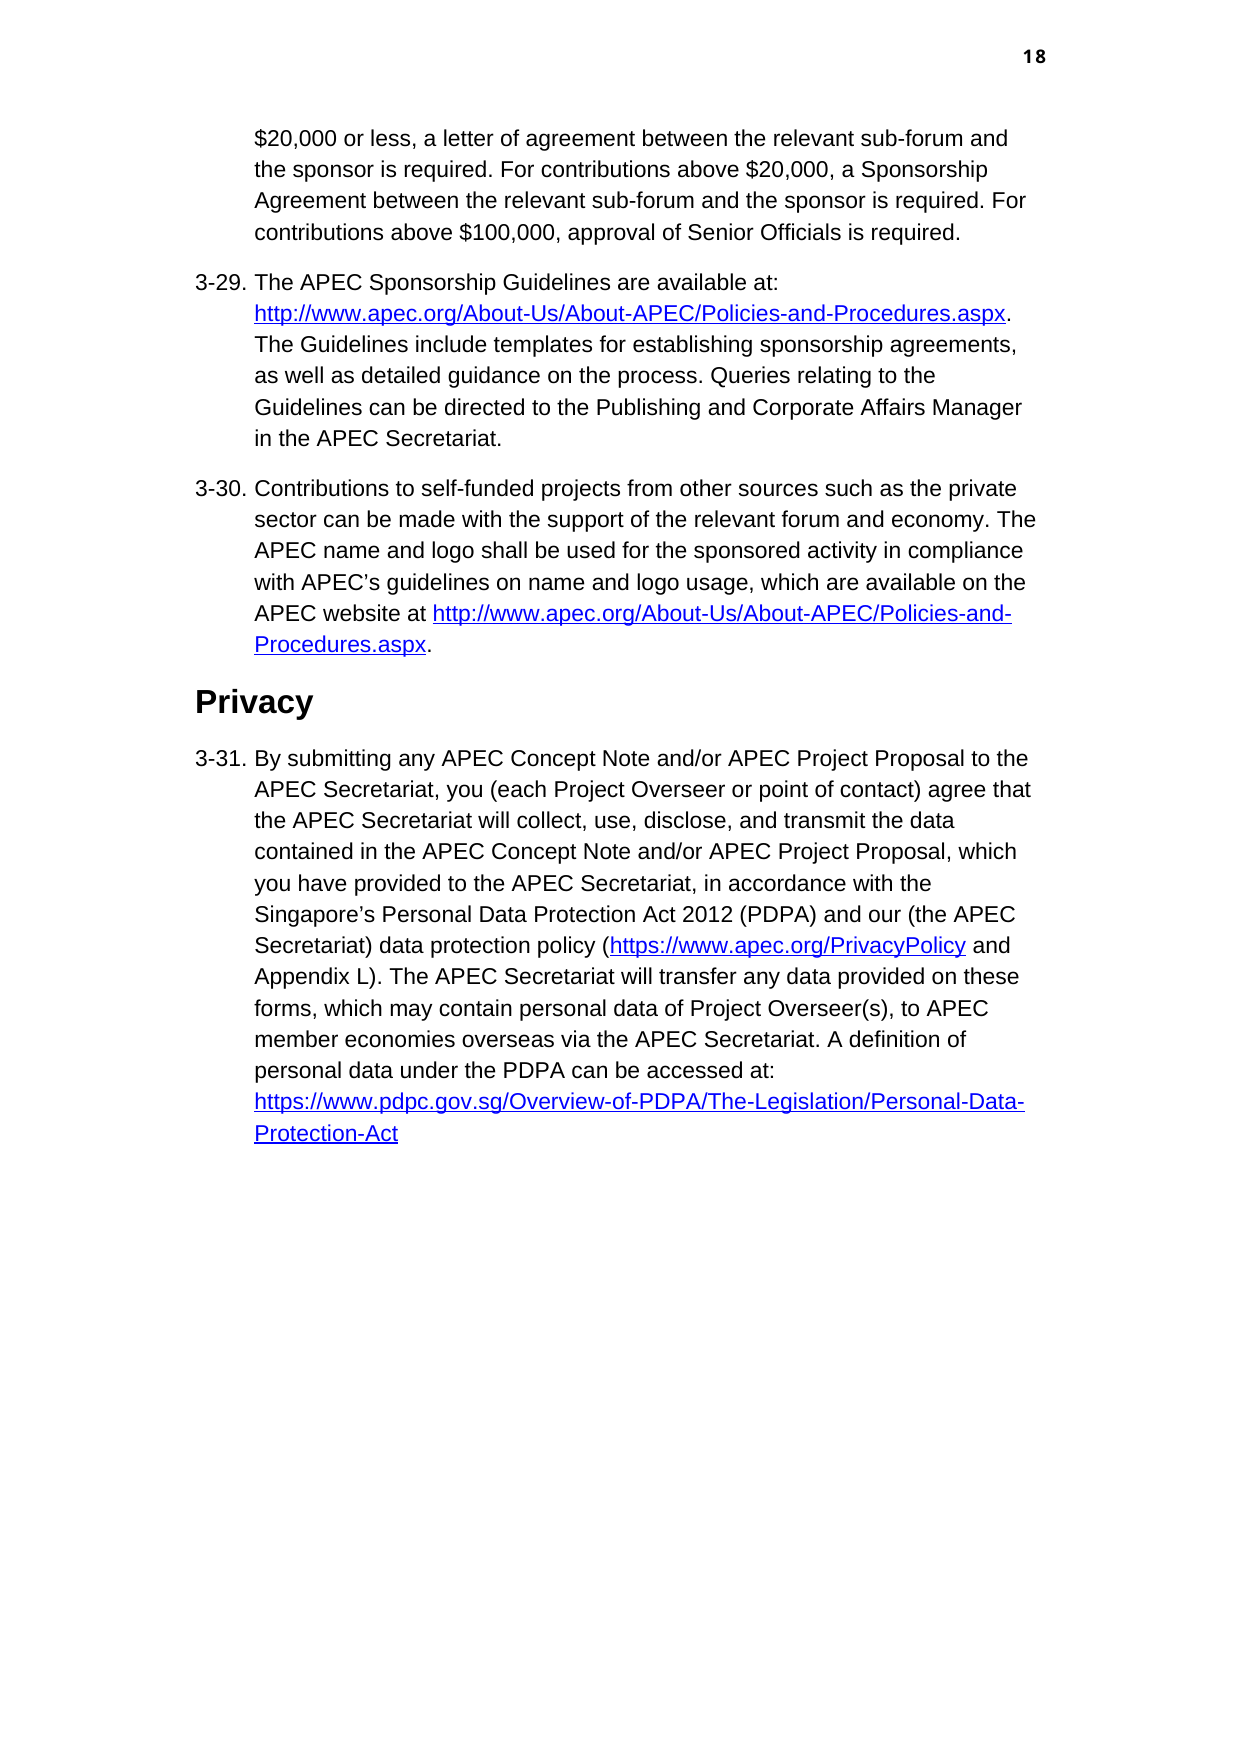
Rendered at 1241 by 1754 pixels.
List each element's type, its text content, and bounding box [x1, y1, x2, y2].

list Contributions to self-funded projects from other sources such as the private sector can be made with the support of the relevant forum and economy. The APEC name and logo shall be used for the sponsored activity in compliance with APEC’s guidelines on name and logo usage, which are available on the APEC website at http://www.apec.org/About-Us/About-APEC/Policies-and-Procedures.aspx. [195, 470, 1057, 657]
subtitle Privacy [195, 682, 1045, 721]
list By submitting any APEC Concept Note and/or APEC Project Proposal to the APEC Secretariat, you (each Project Overseer or point of contact) agree that the APEC Secretariat will collect, use, disclose, and transmit the data contained in the APEC Concept Note and/or APEC Project Proposal, which you have provided to the APEC Secretariat, in accordance with the Singapore’s Personal Data Protection Act 2012 (PDPA) and our (the APEC Secretariat) data protection policy (https://www.apec.org/PrivacyPolicy and Appendix L). The APEC Secretariat will transfer any data provided on these forms, which may contain personal data of Project Overseer(s), to APEC member economies overseas via the APEC Secretariat. A definition of personal data under the PDPA can be accessed at: https://www.pdpc.gov.sg/Overview-of-PDPA/The-Legislation/Personal-Data-Protection-Act [195, 740, 1045, 1146]
list The APEC Sponsorship Guidelines are available at: http://www.apec.org/About-Us/About-APEC/Policies-and-Procedures.aspx. The Guidelines include templates for establishing sponsorship agreements, as well as detailed guidance on the process. Queries relating to the Guidelines can be directed to the Publishing and Corporate Affairs Manager in the APEC Secretariat. [195, 264, 1045, 451]
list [195, 120, 1045, 245]
